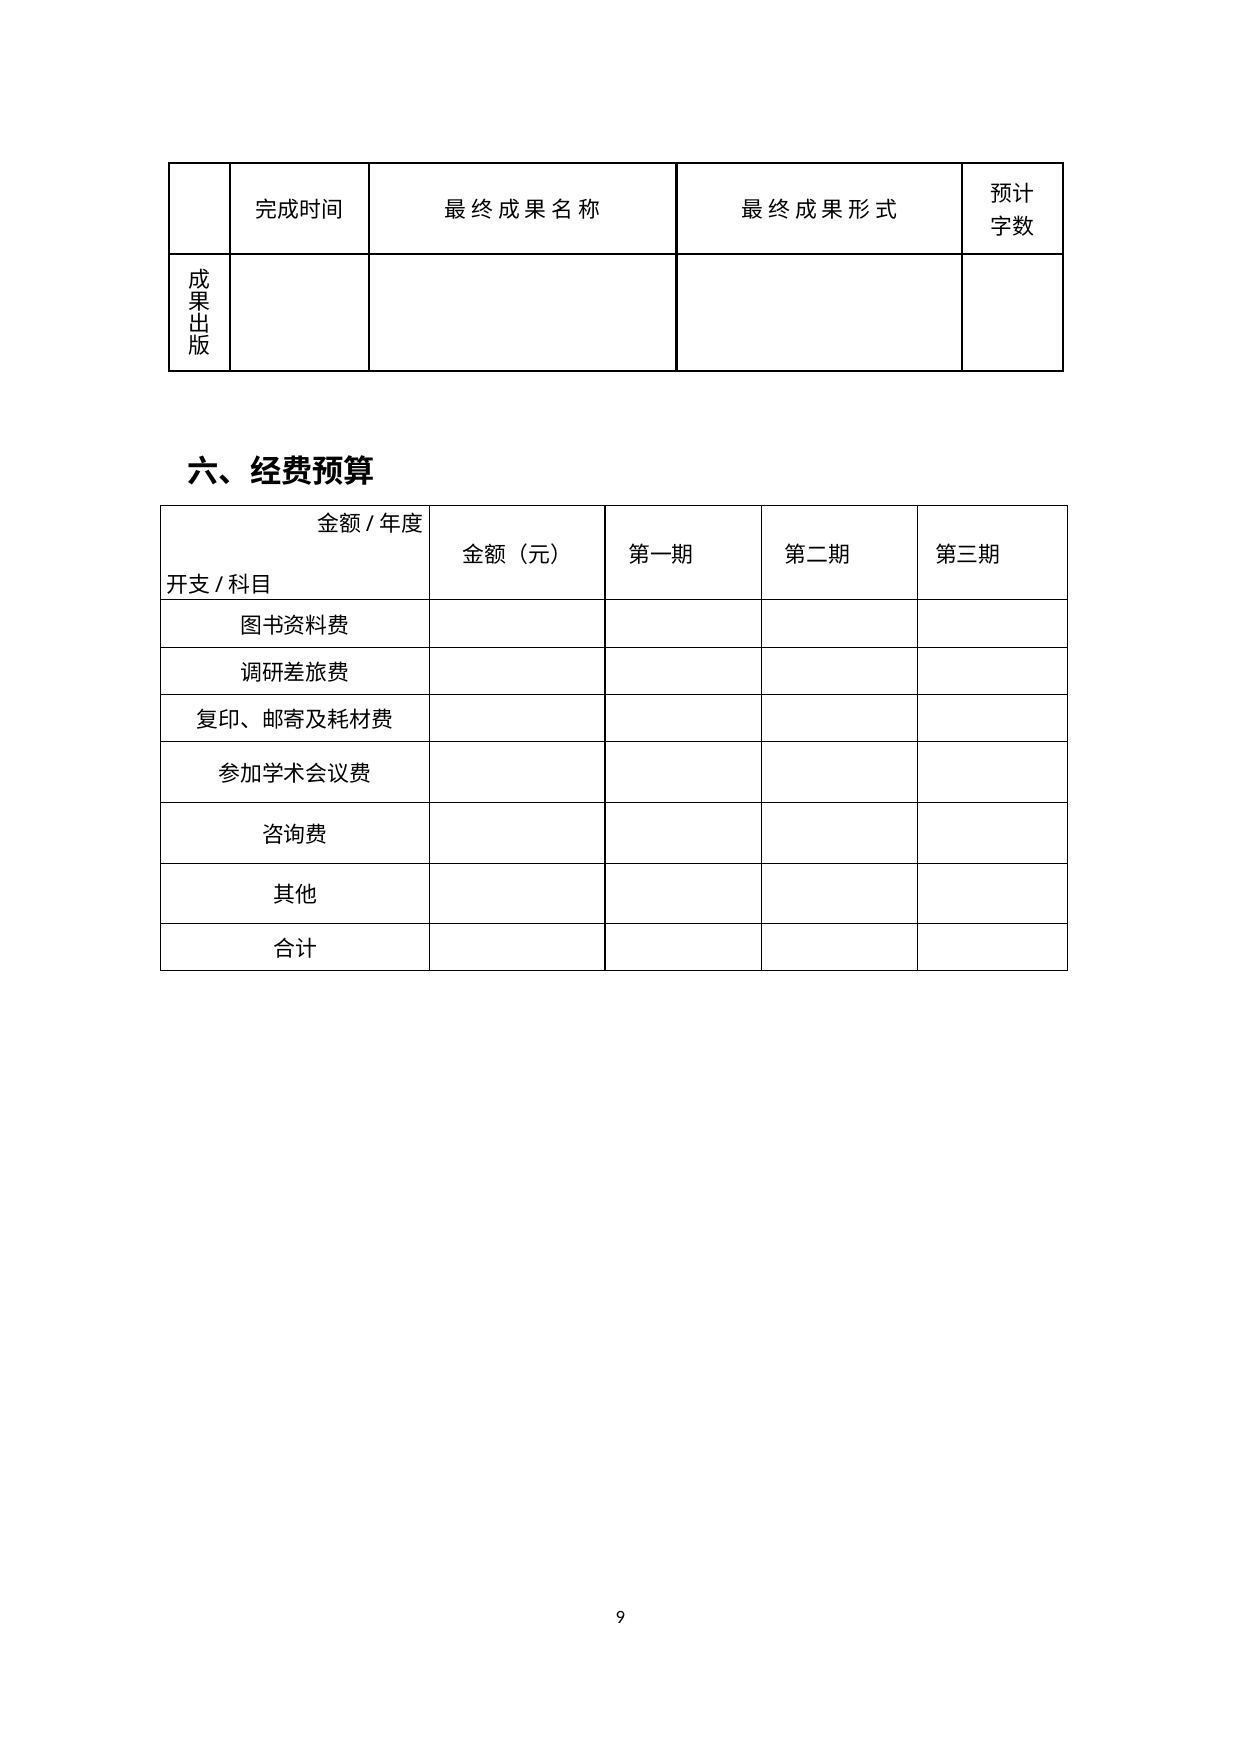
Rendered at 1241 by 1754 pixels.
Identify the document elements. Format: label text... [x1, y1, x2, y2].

table_cell 合计 [161, 924, 429, 970]
table_cell [430, 864, 604, 923]
table_cell [606, 648, 761, 694]
table_header 第二期 [762, 506, 917, 599]
table_cell [918, 695, 1067, 741]
table_cell [430, 600, 604, 647]
table_cell [918, 742, 1067, 802]
table_cell [430, 803, 604, 862]
table_cell [606, 600, 761, 647]
table_cell 复印、邮寄及耗材费 [161, 695, 429, 741]
table_cell [918, 648, 1067, 694]
table_header 金额 / 年度 开支 / 科目 [161, 506, 429, 599]
table_cell [606, 742, 761, 802]
table_cell [762, 803, 917, 862]
table_header 第三期 [918, 506, 1067, 599]
table_header 第一期 [606, 506, 761, 599]
table_cell [430, 924, 604, 970]
table_cell 成果出版 [170, 255, 229, 370]
table_cell 其他 [161, 864, 429, 923]
table_cell 最 终 成 果 形 式 [678, 164, 961, 252]
table_cell 调研差旅费 [161, 648, 429, 694]
table_cell [606, 695, 761, 741]
table_cell [762, 648, 917, 694]
text 六、经费预算 [187, 437, 1053, 502]
table_cell [918, 864, 1067, 923]
table_cell [231, 255, 368, 370]
table_cell 最 终 成 果 名 称 [370, 164, 675, 252]
table_cell [606, 803, 761, 862]
table_cell 完成时间 [231, 164, 368, 252]
table_cell 图书资料费 [161, 600, 429, 647]
table_cell [606, 924, 761, 970]
table_cell [606, 864, 761, 923]
table_cell 预计 字数 [963, 164, 1062, 252]
table_cell [963, 255, 1062, 370]
table_cell [762, 864, 917, 923]
table_cell [430, 695, 604, 741]
table_cell [918, 924, 1067, 970]
table_cell [430, 742, 604, 802]
table_header 金额（元） [430, 506, 604, 599]
table_cell [918, 600, 1067, 647]
table_cell [678, 255, 961, 370]
table_cell [918, 803, 1067, 862]
table_cell [370, 255, 675, 370]
table_cell [170, 164, 229, 252]
table_cell [762, 742, 917, 802]
table_cell 咨询费 [161, 803, 429, 862]
table_cell [762, 695, 917, 741]
table_cell [430, 648, 604, 694]
table_cell 参加学术会议费 [161, 742, 429, 802]
table_cell [762, 600, 917, 647]
table_cell [762, 924, 917, 970]
